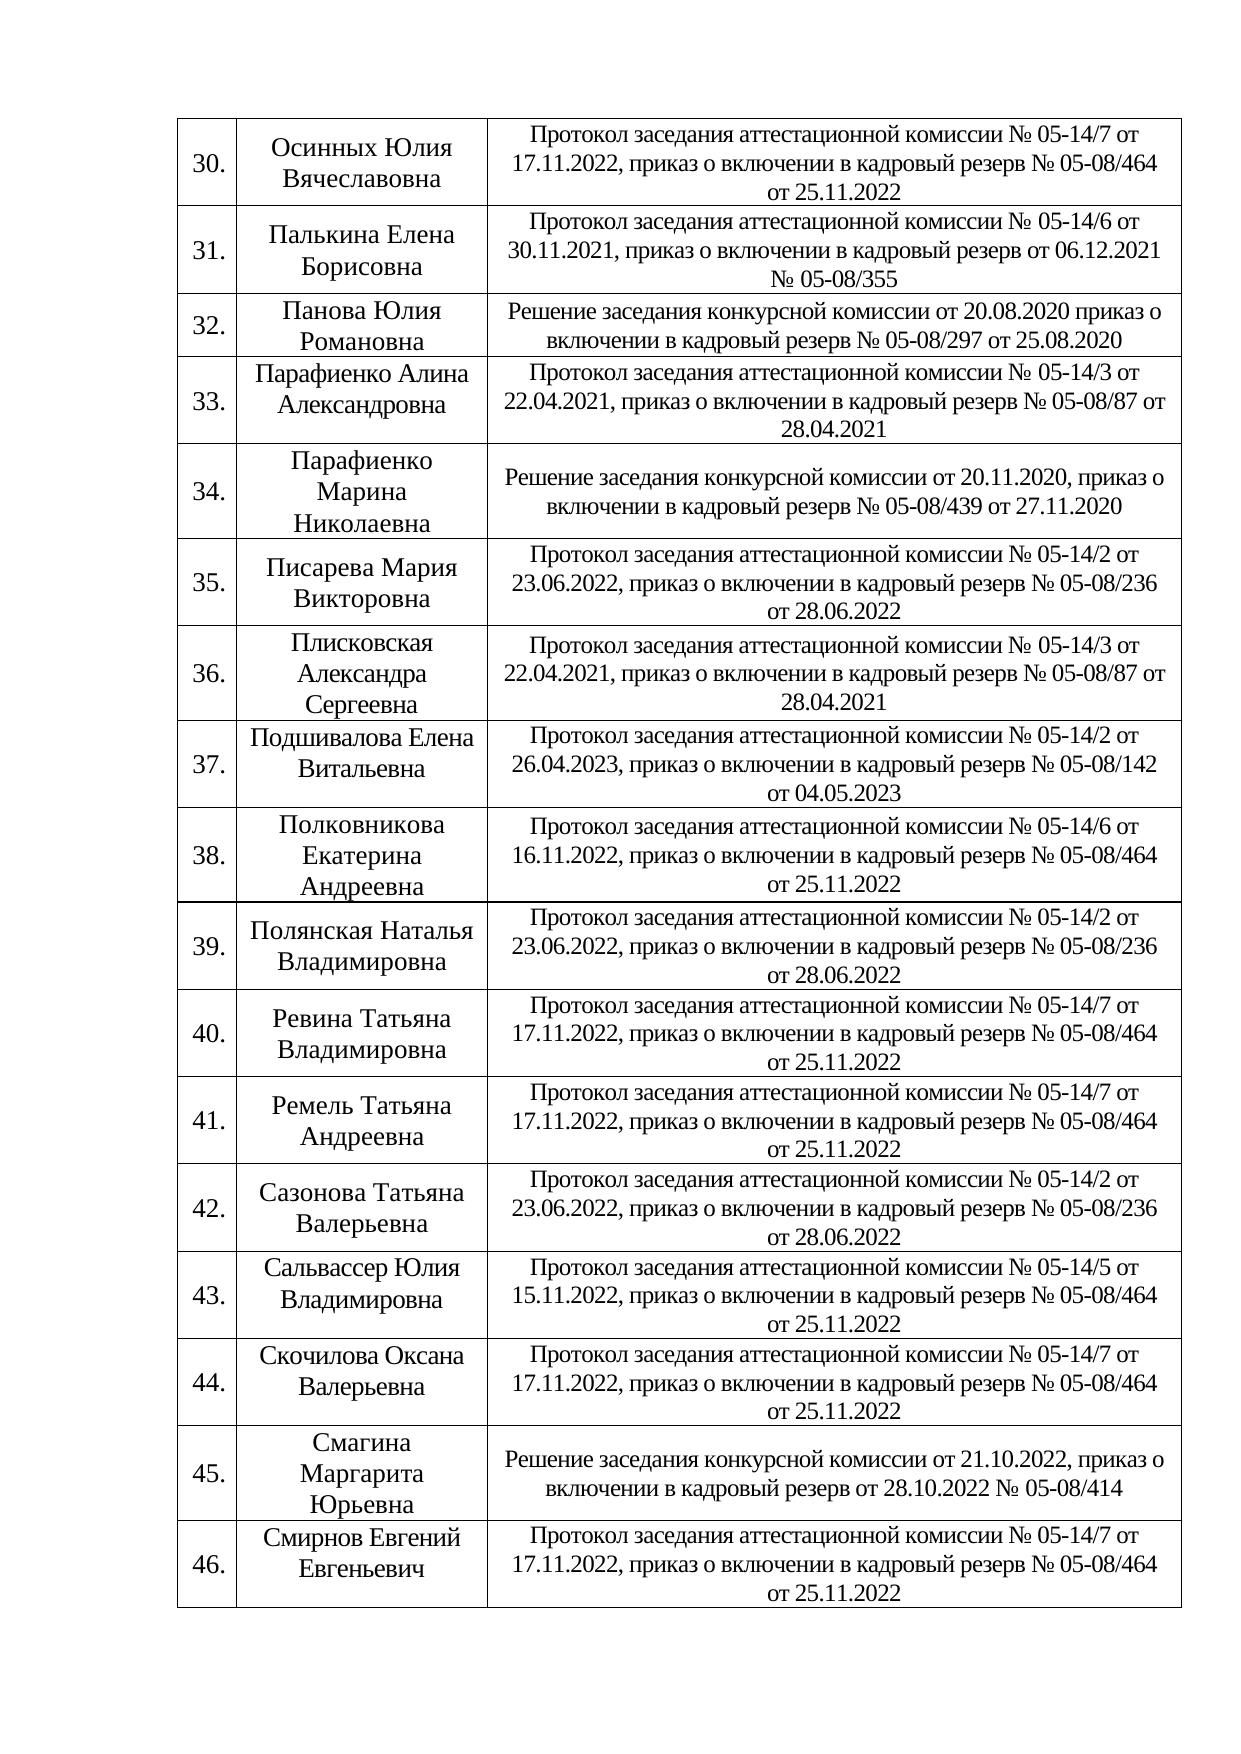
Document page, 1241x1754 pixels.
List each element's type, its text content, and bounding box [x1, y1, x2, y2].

table_cell [178, 119, 236, 205]
table_cell [178, 1164, 236, 1251]
table_cell Скочилова Оксана Валерьевна [237, 1339, 487, 1425]
table_cell Сазонова Татьяна Валерьевна [237, 1164, 487, 1251]
table_cell Ремель Татьяна Андреевна [237, 1077, 487, 1163]
table_cell Решение заседания конкурсной комиссии от 20.11.2020, приказ о включении в кадровый резерв № 05-08/439 от 27.11.2020 [488, 444, 1181, 538]
table_cell Протокол заседания аттестационной комиссии № 05-14/3 от 22.04.2021, приказ о включении в кадровый резерв № 05-08/87 от 28.04.2021 [488, 626, 1181, 719]
table_cell Полянская Наталья Владимировна [237, 903, 487, 989]
table_cell Смагина Маргарита Юрьевна [237, 1426, 487, 1519]
table_cell Решение заседания конкурсной комиссии от 21.10.2022, приказ о включении в кадровый резерв от 28.10.2022 № 05-08/414 [488, 1426, 1181, 1519]
table_cell Протокол заседания аттестационной комиссии № 05-14/6 от 16.11.2022, приказ о включении в кадровый резерв № 05-08/464 от 25.11.2022 [488, 808, 1181, 901]
table_cell Парафиенко Алина Александровна [237, 357, 487, 443]
table_cell [178, 1252, 236, 1338]
table_cell Палькина Елена Борисовна [237, 206, 487, 293]
table_cell [178, 721, 236, 807]
table_cell [178, 444, 236, 538]
table_cell [178, 808, 236, 901]
table_cell Полковникова Екатерина Андреевна [237, 808, 487, 901]
table_cell Парафиенко Марина Николаевна [237, 444, 487, 538]
table_cell Протокол заседания аттестационной комиссии № 05-14/6 от 30.11.2021, приказ о включении в кадровый резерв от 06.12.2021 № 05-08/355 [488, 206, 1181, 293]
table_cell [178, 1077, 236, 1163]
table_cell Ревина Татьяна Владимировна [237, 990, 487, 1076]
table_cell Протокол заседания аттестационной комиссии № 05-14/5 от 15.11.2022, приказ о включении в кадровый резерв № 05-08/464 от 25.11.2022 [488, 1252, 1181, 1338]
table_cell Протокол заседания аттестационной комиссии № 05-14/2 от 26.04.2023, приказ о включении в кадровый резерв № 05-08/142 от 04.05.2023 [488, 721, 1181, 807]
table_cell [178, 626, 236, 719]
table_cell Панова Юлия Романовна [237, 294, 487, 356]
table_cell [178, 357, 236, 443]
table_cell Протокол заседания аттестационной комиссии № 05-14/2 от 23.06.2022, приказ о включении в кадровый резерв № 05-08/236 от 28.06.2022 [488, 539, 1181, 625]
table_cell [178, 206, 236, 293]
table_cell [178, 539, 236, 625]
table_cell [488, 1521, 1181, 1607]
table_cell Протокол заседания аттестационной комиссии № 05-14/2 от 23.06.2022, приказ о включении в кадровый резерв № 05-08/236 от 28.06.2022 [488, 1164, 1181, 1251]
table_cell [488, 119, 1181, 205]
table_cell [178, 1339, 236, 1425]
table_cell Решение заседания конкурсной комиссии от 20.08.2020 приказ о включении в кадровый резерв № 05-08/297 от 25.08.2020 [488, 294, 1181, 356]
table_cell Плисковская Александра Сергеевна [237, 626, 487, 719]
table_cell Протокол заседания аттестационной комиссии № 05-14/7 от 17.11.2022, приказ о включении в кадровый резерв № 05-08/464 от 25.11.2022 [488, 1077, 1181, 1163]
table_cell [178, 903, 236, 989]
table_cell Протокол заседания аттестационной комиссии № 05-14/2 от 23.06.2022, приказ о включении в кадровый резерв № 05-08/236 от 28.06.2022 [488, 903, 1181, 989]
table_cell Писарева Мария Викторовна [237, 539, 487, 625]
table_cell Протокол заседания аттестационной комиссии № 05-14/7 от 17.11.2022, приказ о включении в кадровый резерв № 05-08/464 от 25.11.2022 [488, 1339, 1181, 1425]
table_cell [178, 990, 236, 1076]
table_cell Смирнов Евгений Евгеньевич [237, 1521, 487, 1607]
table_cell [178, 294, 236, 356]
table_cell Протокол заседания аттестационной комиссии № 05-14/3 от 22.04.2021, приказ о включении в кадровый резерв № 05-08/87 от 28.04.2021 [488, 357, 1181, 443]
table_cell Сальвассер Юлия Владимировна [237, 1252, 487, 1338]
table_cell [178, 1521, 236, 1607]
table_cell [178, 1426, 236, 1519]
table_cell Подшивалова Елена Витальевна [237, 721, 487, 807]
table_cell Протокол заседания аттестационной комиссии № 05-14/7 от 17.11.2022, приказ о включении в кадровый резерв № 05-08/464 от 25.11.2022 [488, 990, 1181, 1076]
table_cell Осинных Юлия Вячеславовна [237, 119, 487, 205]
